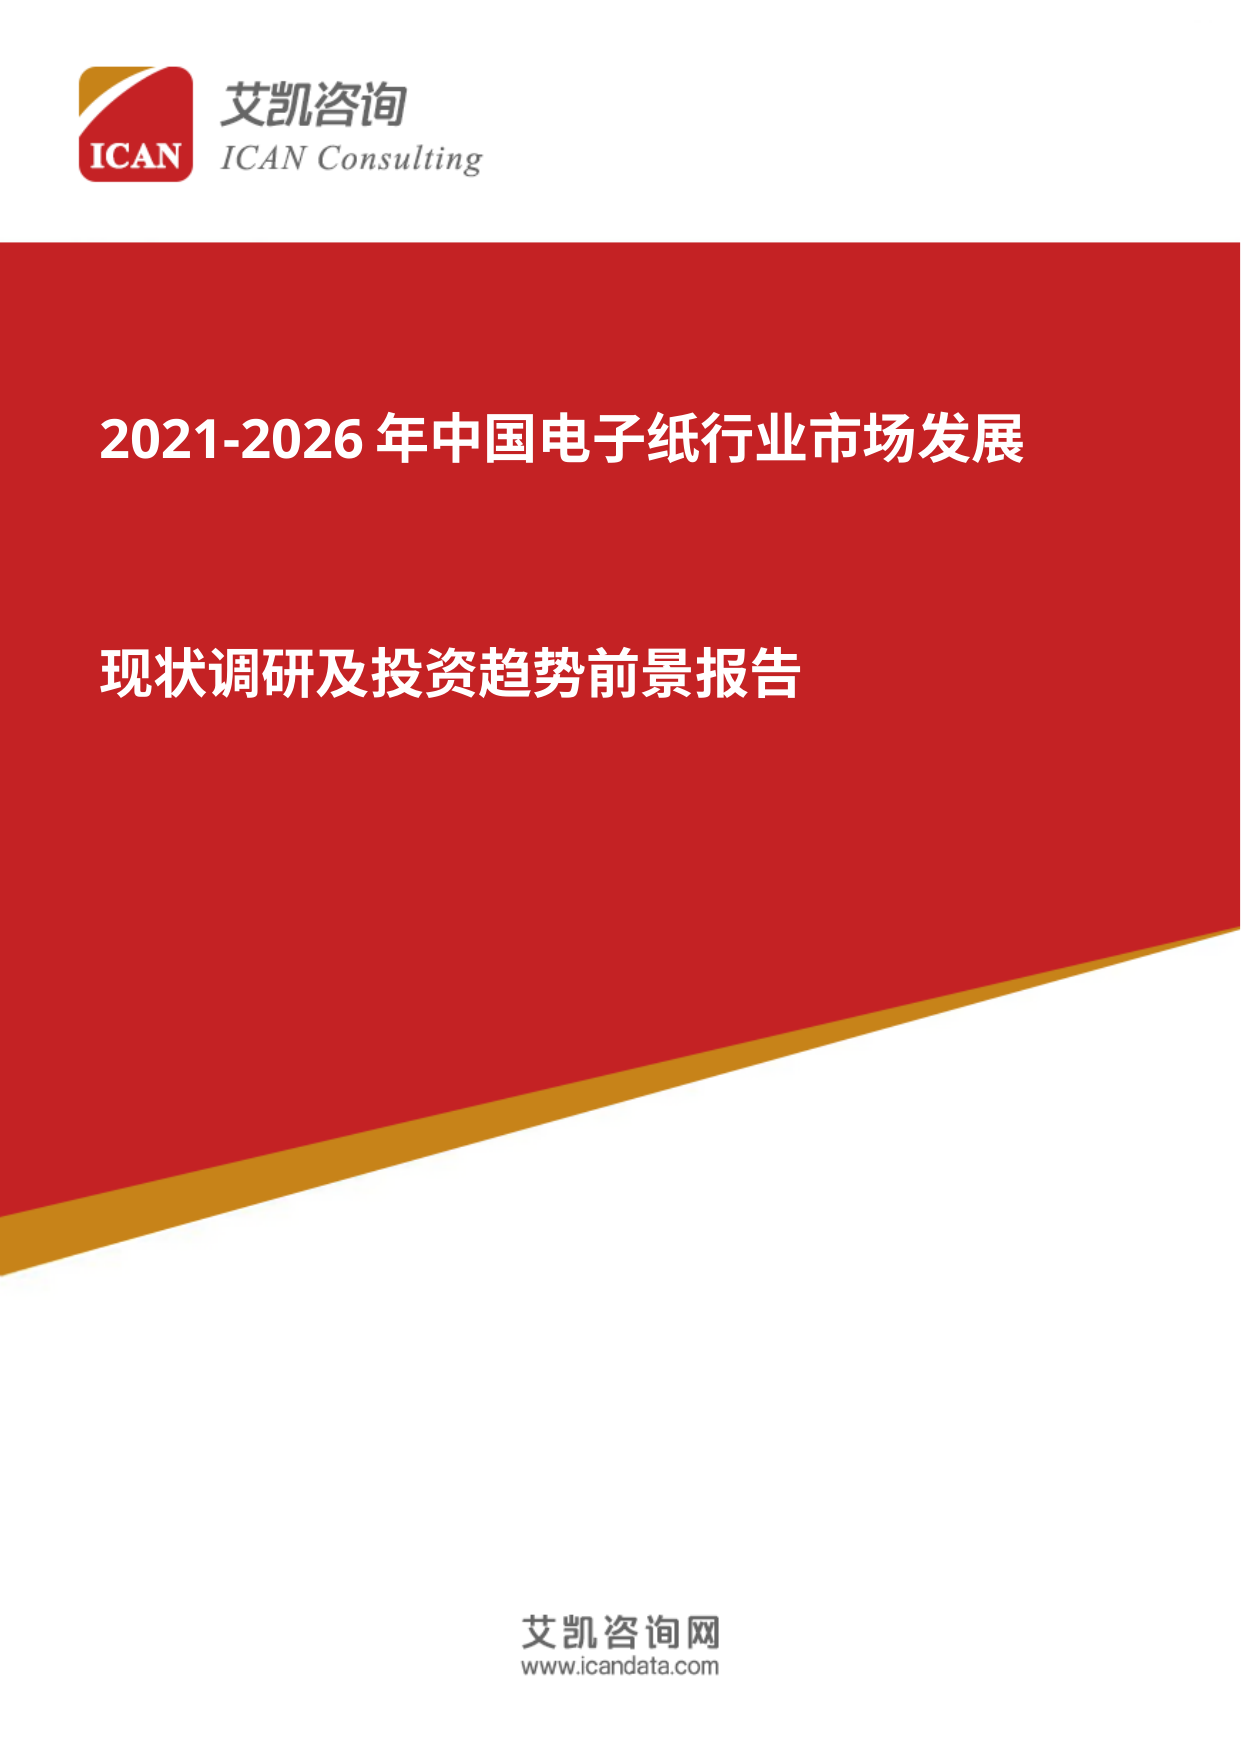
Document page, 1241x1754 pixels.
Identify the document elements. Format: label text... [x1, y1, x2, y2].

subtitle 2021-2026年中国电子纸行业市场发展现状调研及投资趋势前景报告 [99, 386, 1053, 718]
picture [0, 5, 1241, 1754]
